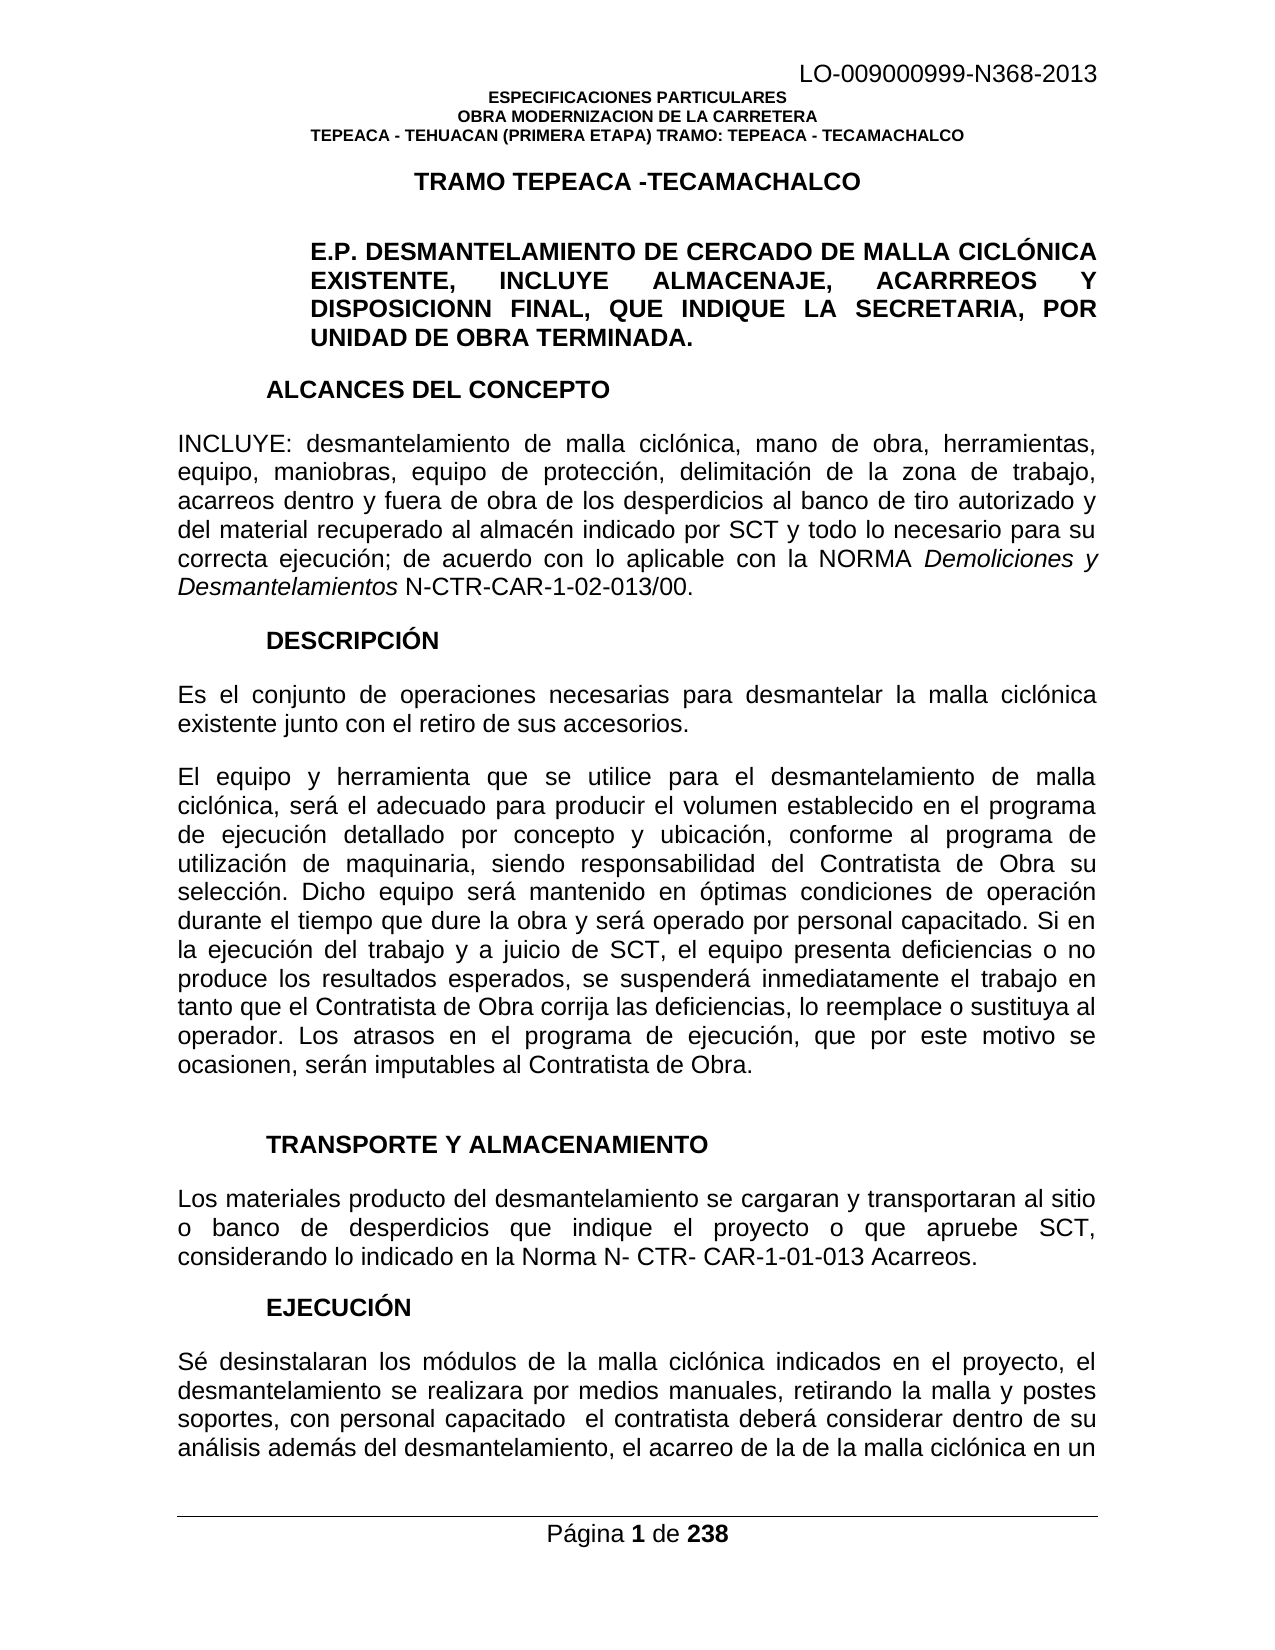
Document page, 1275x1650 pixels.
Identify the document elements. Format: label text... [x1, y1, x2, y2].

text ALCANCES DEL CONCEPTO [266, 375, 1098, 403]
text TRANSPORTE Y ALMACENAMIENTO [266, 1130, 1098, 1159]
text EJECUCIÓN [266, 1293, 1098, 1322]
text INCLUYE: desmantelamiento de malla ciclónica, mano de obra, herramientas, equipo, maniobras, equipo de protección, delimitación de la zona de trabajo, acarreos dentro y fuera de obra de los desperdicios al banco de tiro autorizado y del material recuperado al almacén indicado por SCT y todo lo necesario para su correcta ejecución; de acuerdo con lo aplicable con la NORMA Demoliciones y Desmantelamientos N-CTR-CAR-1-02-013/00. [177, 428, 1098, 601]
list E.P. DESMANTELAMIENTO DE CERCADO DE MALLA CICLÓNICA EXISTENTE, INCLUYE ALMACENAJE, ACARRREOS Y DISPOSICIONN FINAL, QUE INDIQUE LA SECRETARIA, POR UNIDAD DE OBRA TERMINADA. [310, 237, 1098, 352]
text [177, 1347, 1098, 1462]
text Los materiales producto del desmantelamiento se cargaran y transportaran al sitio o banco de desperdicios que indique el proyecto o que apruebe SCT, considerando lo indicado en la Norma N- CTR- CAR-1-01-013 Acarreos. [177, 1184, 1098, 1270]
text El equipo y herramienta que se utilice para el desmantelamiento de malla ciclónica, será el adecuado para producir el volumen establecido en el programa de ejecución detallado por concepto y ubicación, conforme al programa de utilización de maquinaria, siendo responsabilidad del Contratista de Obra su selección. Dicho equipo será mantenido en óptimas condiciones de operación durante el tiempo que dure la obra y será operado por personal capacitado. Si en la ejecución del trabajo y a juicio de SCT, el equipo presenta deficiencias o no produce los resultados esperados, se suspenderá inmediatamente el trabajo en tanto que el Contratista de Obra corrija las deficiencias, lo reemplace o sustituya al operador. Los atrasos en el programa de ejecución, que por este motivo se ocasionen, serán imputables al Contratista de Obra. [177, 762, 1098, 1078]
text Es el conjunto de operaciones necesarias para desmantelar la malla ciclónica existente junto con el retiro de sus accesorios. [177, 680, 1098, 737]
text DESCRIPCIÓN [266, 626, 1098, 655]
